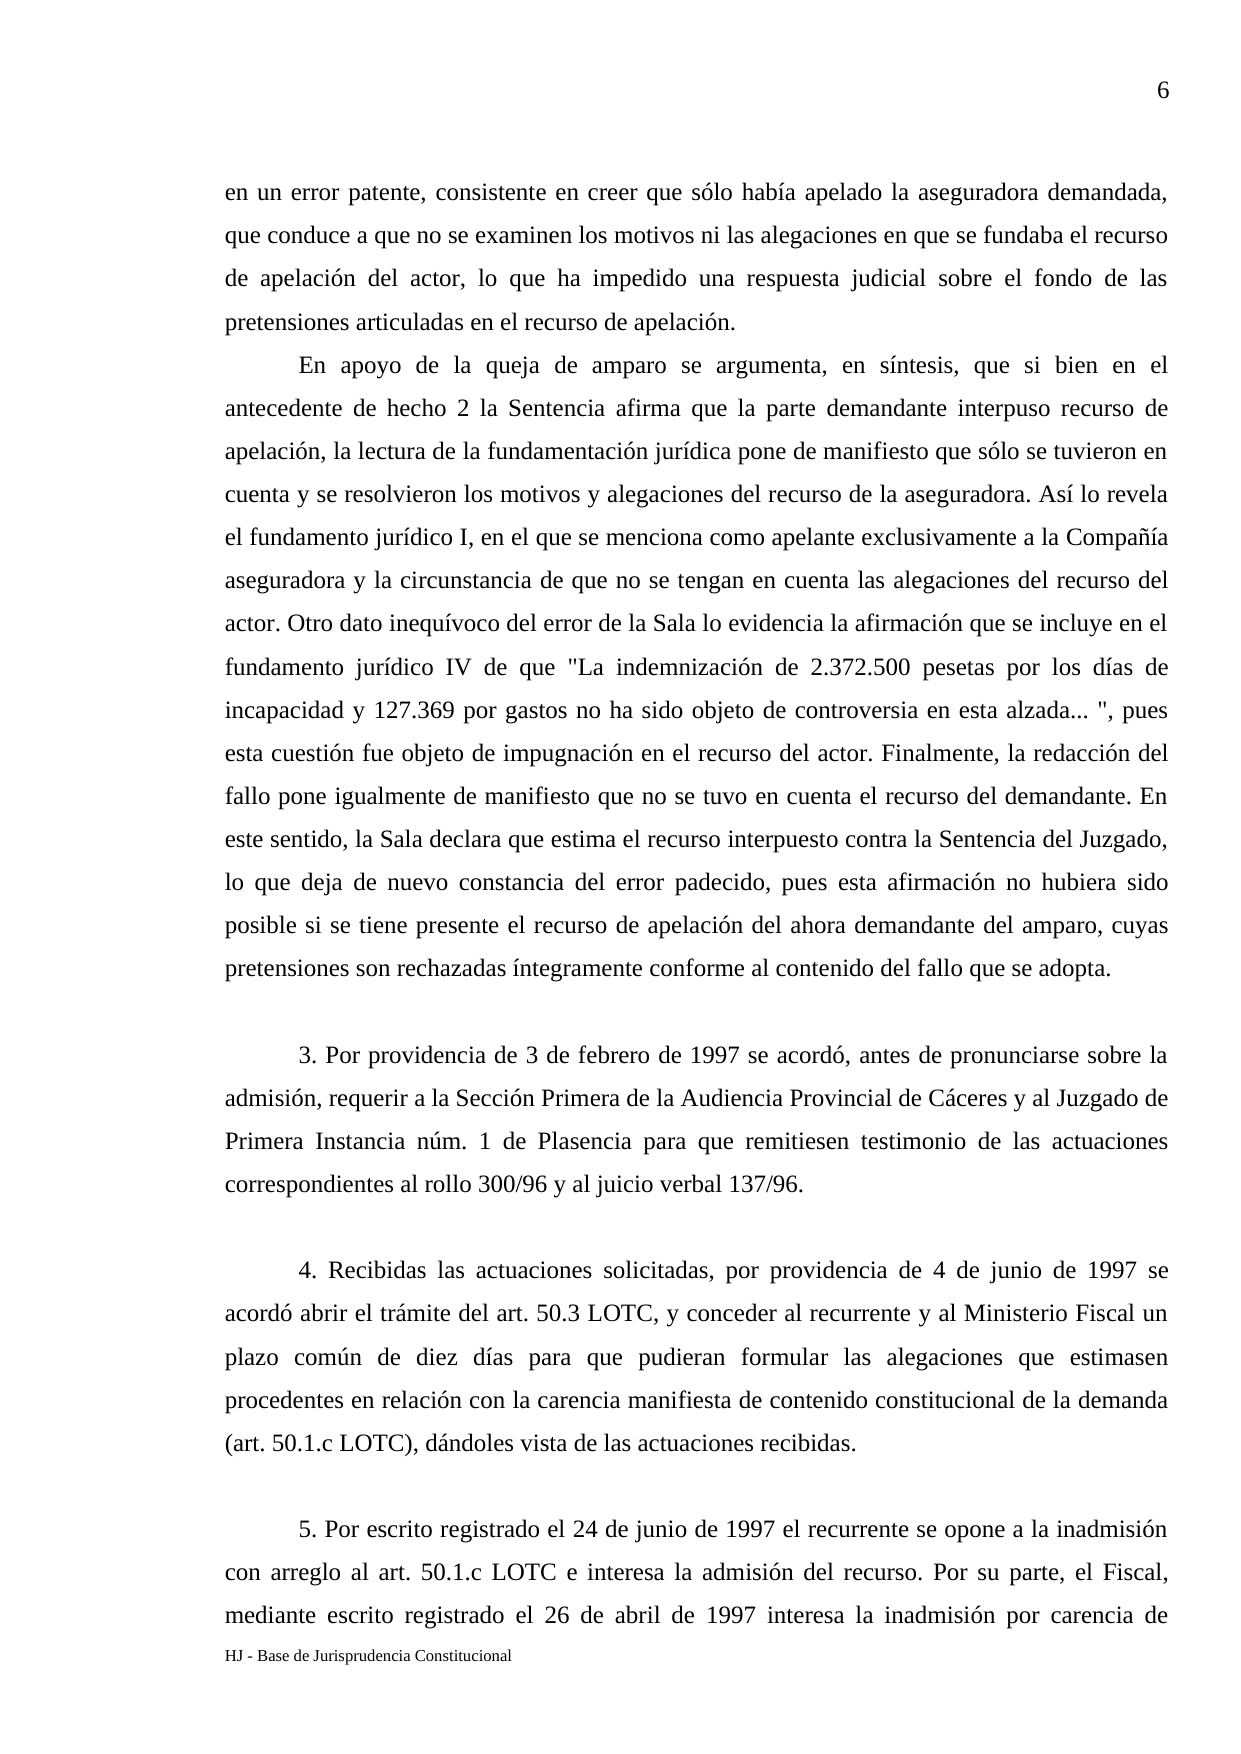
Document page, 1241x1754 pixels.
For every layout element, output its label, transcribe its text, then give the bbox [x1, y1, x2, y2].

text 3. Por providencia de 3 de febrero de 1997 se acordó, antes de pronunciarse sobre la admisión, requerir a la Sección Primera de la Audiencia Provincial de Cáceres y al Juzgado de Primera Instancia núm. 1 de Plasencia para que remitiesen testimonio de las actuaciones correspondientes al rollo 300/96 y al juicio verbal 137/96. [224, 1040, 1169, 1198]
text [224, 177, 1169, 335]
text En apoyo de la queja de amparo se argumenta, en síntesis, que si bien en el antecedente de hecho 2 la Sentencia afirma que la parte demandante interpuso recurso de apelación, la lectura de la fundamentación jurídica pone de manifiesto que sólo se tuvieron en cuenta y se resolvieron los motivos y alegaciones del recurso de la aseguradora. Así lo revela el fundamento jurídico I, en el que se menciona como apelante exclusivamente a la Compañía aseguradora y la circunstancia de que no se tengan en cuenta las alegaciones del recurso del actor. Otro dato inequívoco del error de la Sala lo evidencia la afirmación que se incluye en el fundamento jurídico IV de que "La indemnización de 2.372.500 pesetas por los días de incapacidad y 127.369 por gastos no ha sido objeto de controversia en esta alzada... ", pues esta cuestión fue objeto de impugnación en el recurso del actor. Finalmente, la redacción del fallo pone igualmente de manifiesto que no se tuvo en cuenta el recurso del demandante. En este sentido, la Sala declara que estima el recurso interpuesto contra la Sentencia del Juzgado, lo que deja de nuevo constancia del error padecido, pues esta afirmación no hubiera sido posible si se tiene presente el recurso de apelación del ahora demandante del amparo, cuyas pretensiones son rechazadas íntegramente conforme al contenido del fallo que se adopta. [224, 350, 1169, 982]
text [224, 1514, 1169, 1629]
text 4. Recibidas las actuaciones solicitadas, por providencia de 4 de junio de 1997 se acordó abrir el trámite del art. 50.3 LOTC, y conceder al recurrente y al Ministerio Fiscal un plazo común de diez días para que pudieran formular las alegaciones que estimasen procedentes en relación con la carencia manifiesta de contenido constitucional de la demanda (art. 50.1.c LOTC), dándoles vista de las actuaciones recibidas. [224, 1255, 1169, 1457]
